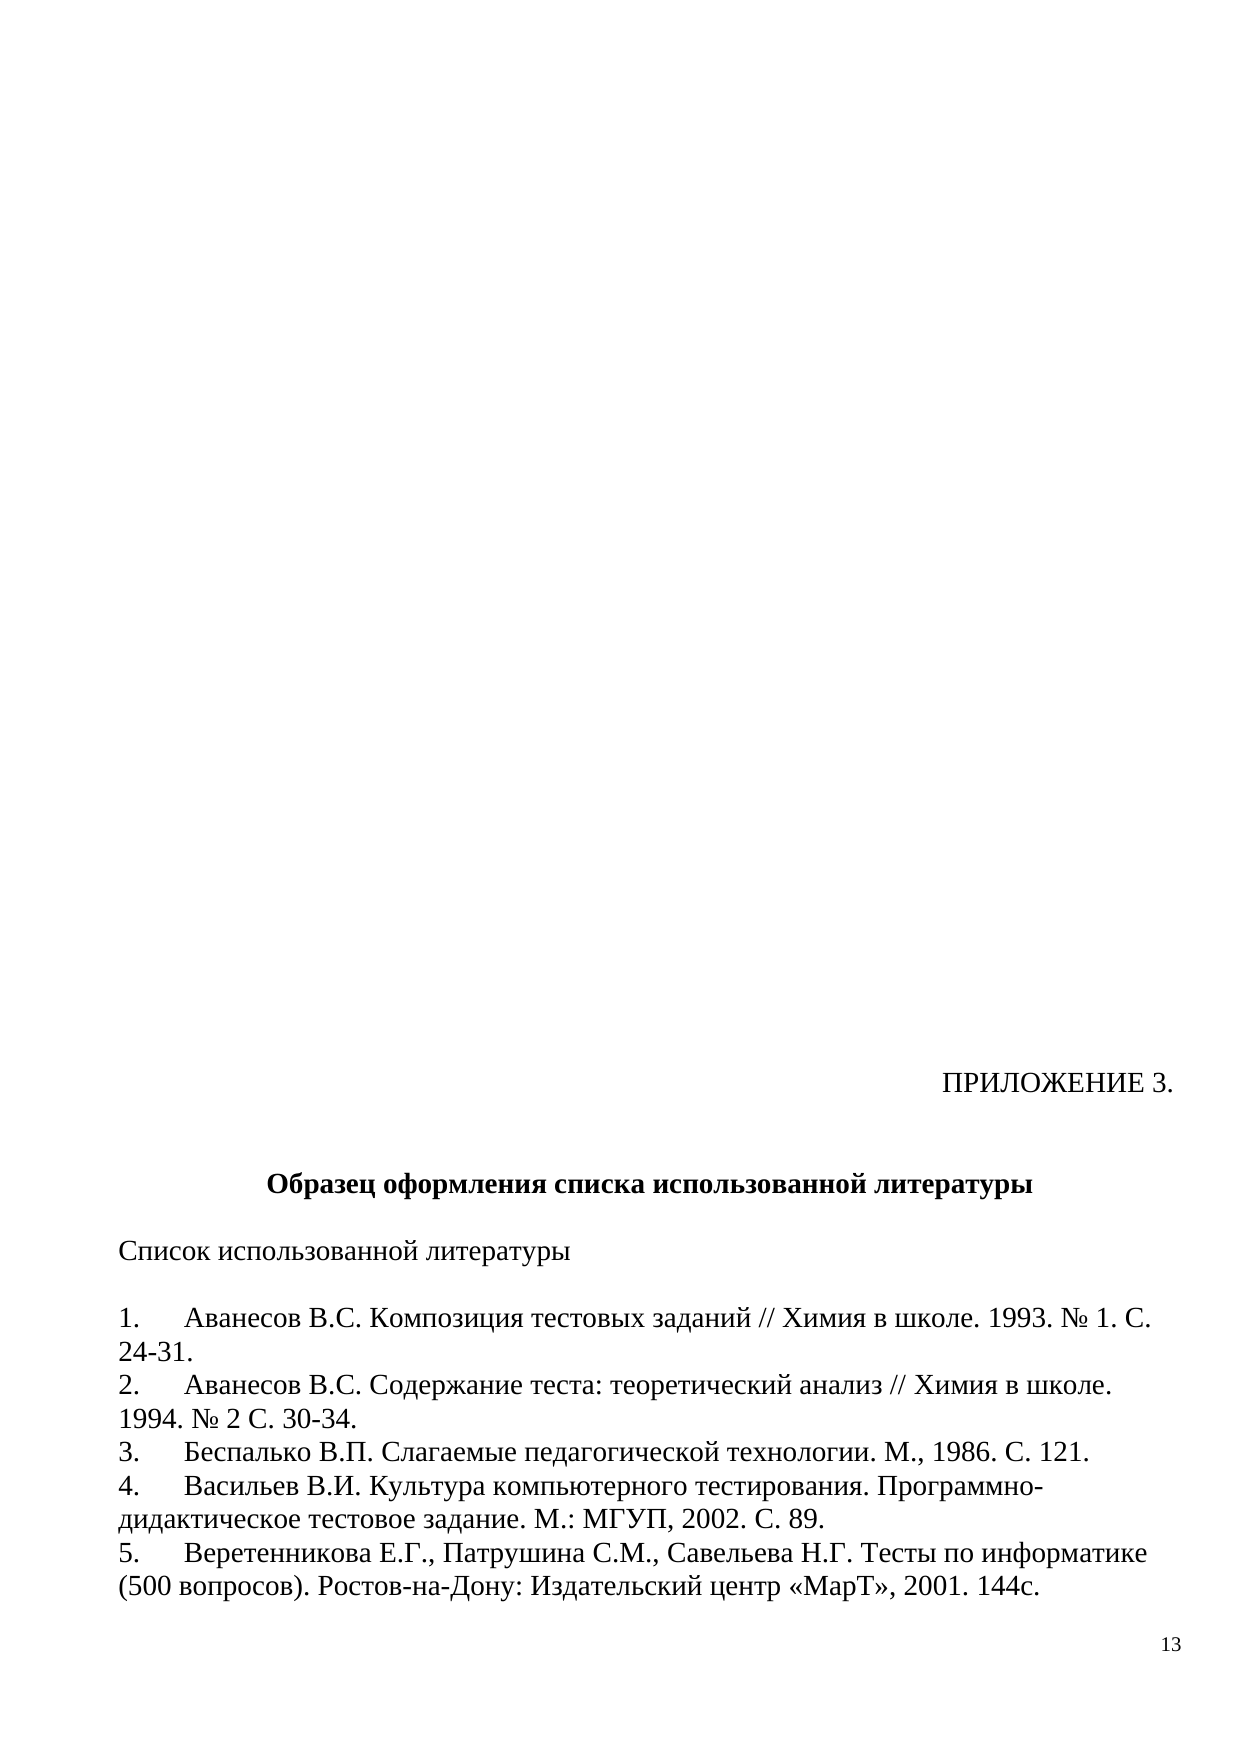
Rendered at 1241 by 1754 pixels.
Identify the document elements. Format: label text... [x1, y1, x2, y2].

text Список использованной литературы [118, 1233, 1181, 1267]
text 3. Беспалько В.П. Слагаемые педагогической технологии. М., 1986. С. 121. [118, 1434, 1181, 1468]
text 5. Веретенникова Е.Г., Патрушина С.М., Савельева Н.Г. Тесты по информатике (500 вопросов). Ростов-на-Дону: Издательский центр «МарТ», 2001. 144с. [118, 1535, 1181, 1602]
text 2. Аванесов В.С. Содержание теста: теоретический анализ // Химия в школе. 1994. № 2 С. 30-34. [118, 1367, 1181, 1434]
text 4. Васильев В.И. Культура компьютерного тестирования. Программно-дидактическое тестовое задание. М.: МГУП, 2002. С. 89. [118, 1468, 1181, 1535]
text Образец оформления списка использованной литературы [118, 1166, 1181, 1199]
text 1. Аванесов В.С. Композиция тестовых заданий // Химия в школе. 1993. № 1. С. 24-31. [118, 1300, 1181, 1367]
text ПРИЛОЖЕНИЕ 3. [118, 1065, 1181, 1099]
